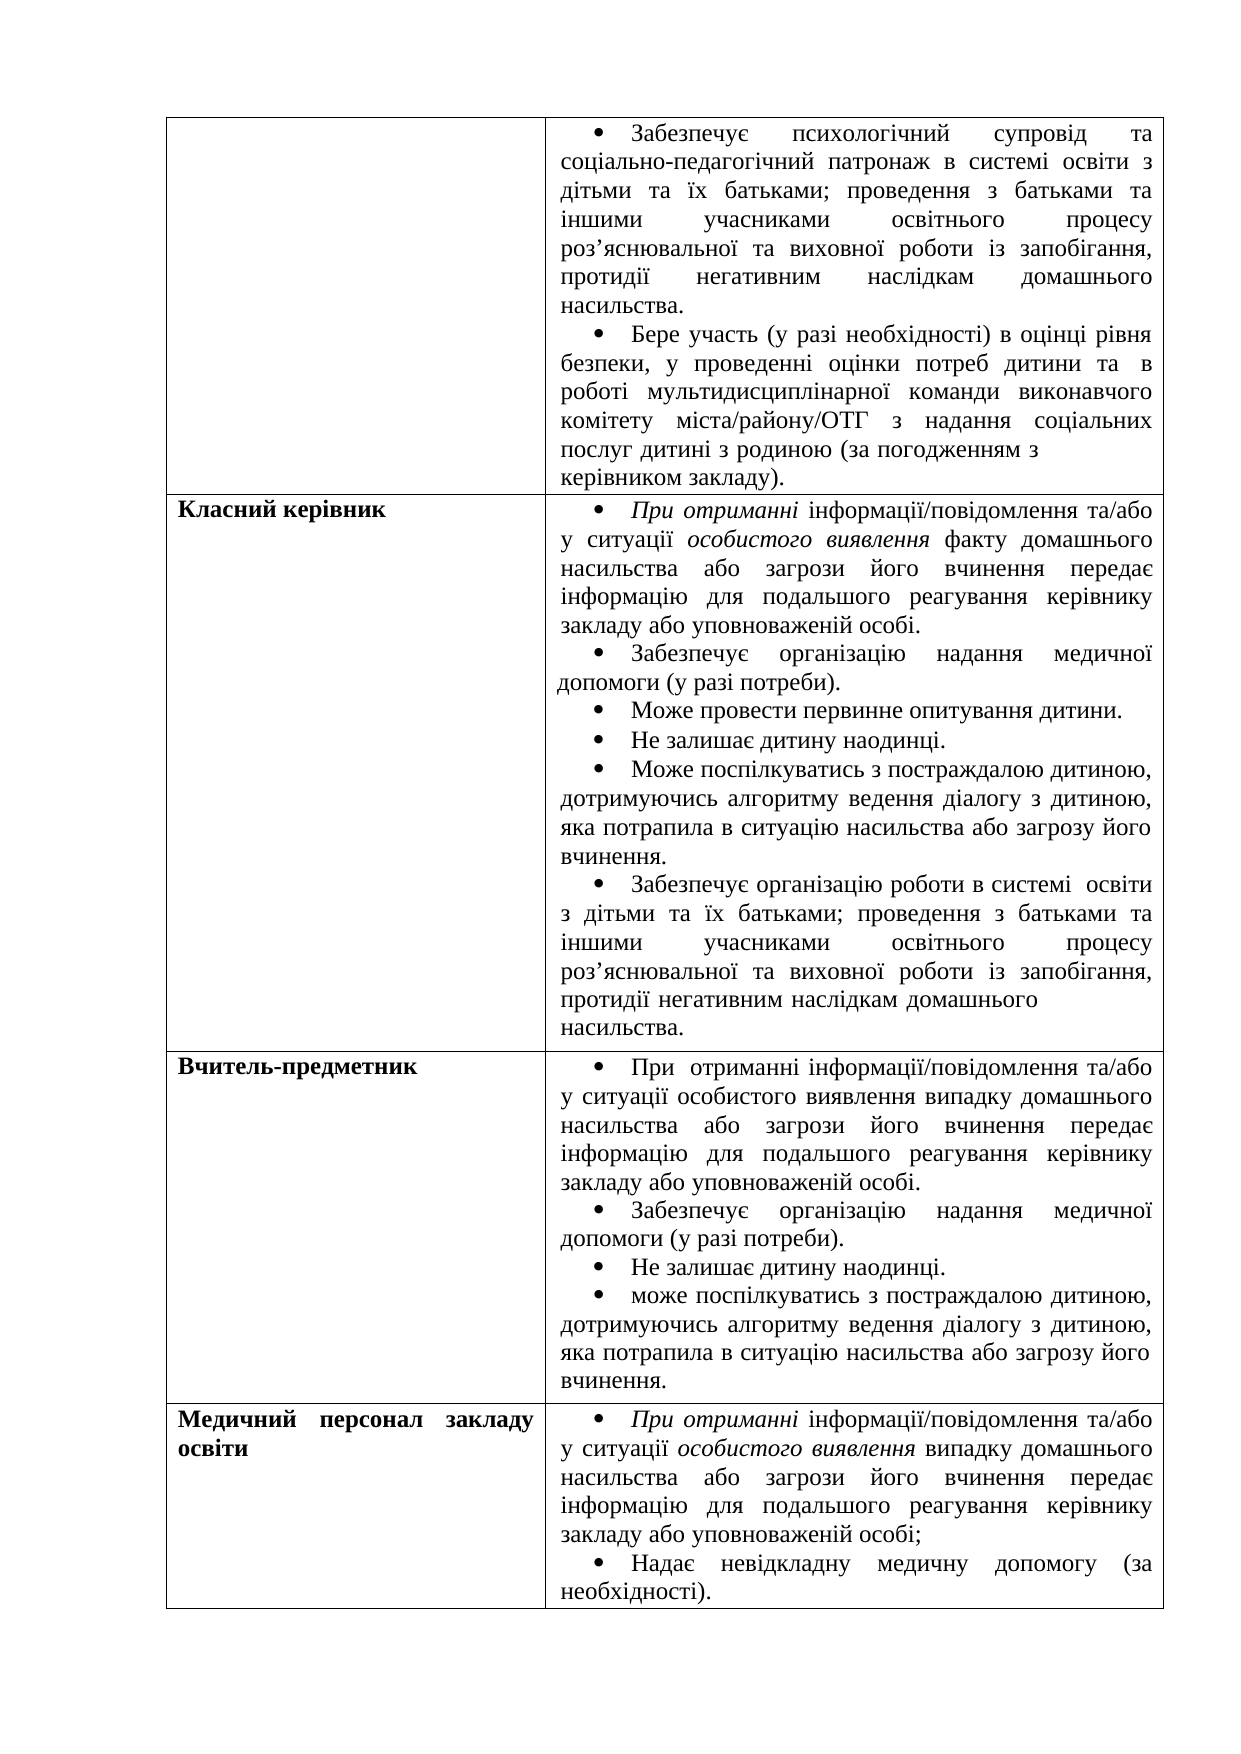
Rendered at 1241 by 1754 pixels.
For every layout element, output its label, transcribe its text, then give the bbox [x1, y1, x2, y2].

table_cell Медичний персонал закладу освіти [167, 1404, 545, 1608]
table_cell Вчитель-предметник [167, 1052, 545, 1403]
table_cell При отриманні інформації/повідомлення та/або у ситуації особистого виявлення випадку домашнього насильства або загрози його вчинення передає інформацію для подальшого реагування керівнику закладу або уповноваженій особі. Забезпечує організацію надання медичної допомоги (у разі потреби). Не залишає дитину наодинці. може поспілкуватись з постраждалою дитиною, дотримуючись алгоритму ведення діалогу з дитиною, яка потрапила в ситуацію насильства або загрозу його вчинення. [546, 1052, 1163, 1403]
table_cell Класний керівник [167, 495, 545, 1051]
table_cell При отриманні інформації/повідомлення та/або у ситуації особистого виявлення випадку домашнього насильства або загрози його вчинення передає інформацію для подальшого реагування керівнику закладу або уповноваженій особі; Надає невідкладну медичну допомогу (за необхідності). [546, 1404, 1163, 1608]
table_header [167, 118, 545, 494]
table_cell При отриманні інформації/повідомлення та/або у ситуації особистого виявлення факту домашнього насильства або загрози його вчинення передає інформацію для подальшого реагування керівнику закладу або уповноваженій особі. Забезпечує організацію надання медичної допомоги (у разі потреби). Може провести первинне опитування дитини. Не залишає дитину наодинці. Може поспілкуватись з постраждалою дитиною, дотримуючись алгоритму ведення діалогу з дитиною, яка потрапила в ситуацію насильства або загрозу його вчинення. Забезпечує організацію роботи в системі освіти з дітьми та їх батьками; проведення з батьками та іншими учасниками освітнього процесу роз’яснювальної та виховної роботи із запобігання, протидії негативним наслідкам домашнього насильства. [546, 495, 1163, 1051]
table_header Забезпечує психологічний супровід та соціально-педагогічний патронаж в системі освіти з дітьми та їх батьками; проведення з батьками та іншими учасниками освітнього процесу роз’яснювальної та виховної роботи із запобігання, протидії негативним наслідкам домашнього насильства. Бере участь (у разі необхідності) в оцінці рівня безпеки, у проведенні оцінки потреб дитини та в роботі мультидисциплінарної команди виконавчого комітету міста/району/ОТГ з надання соціальних послуг дитині з родиною (за погодженням з керівником закладу). [546, 118, 1163, 494]
